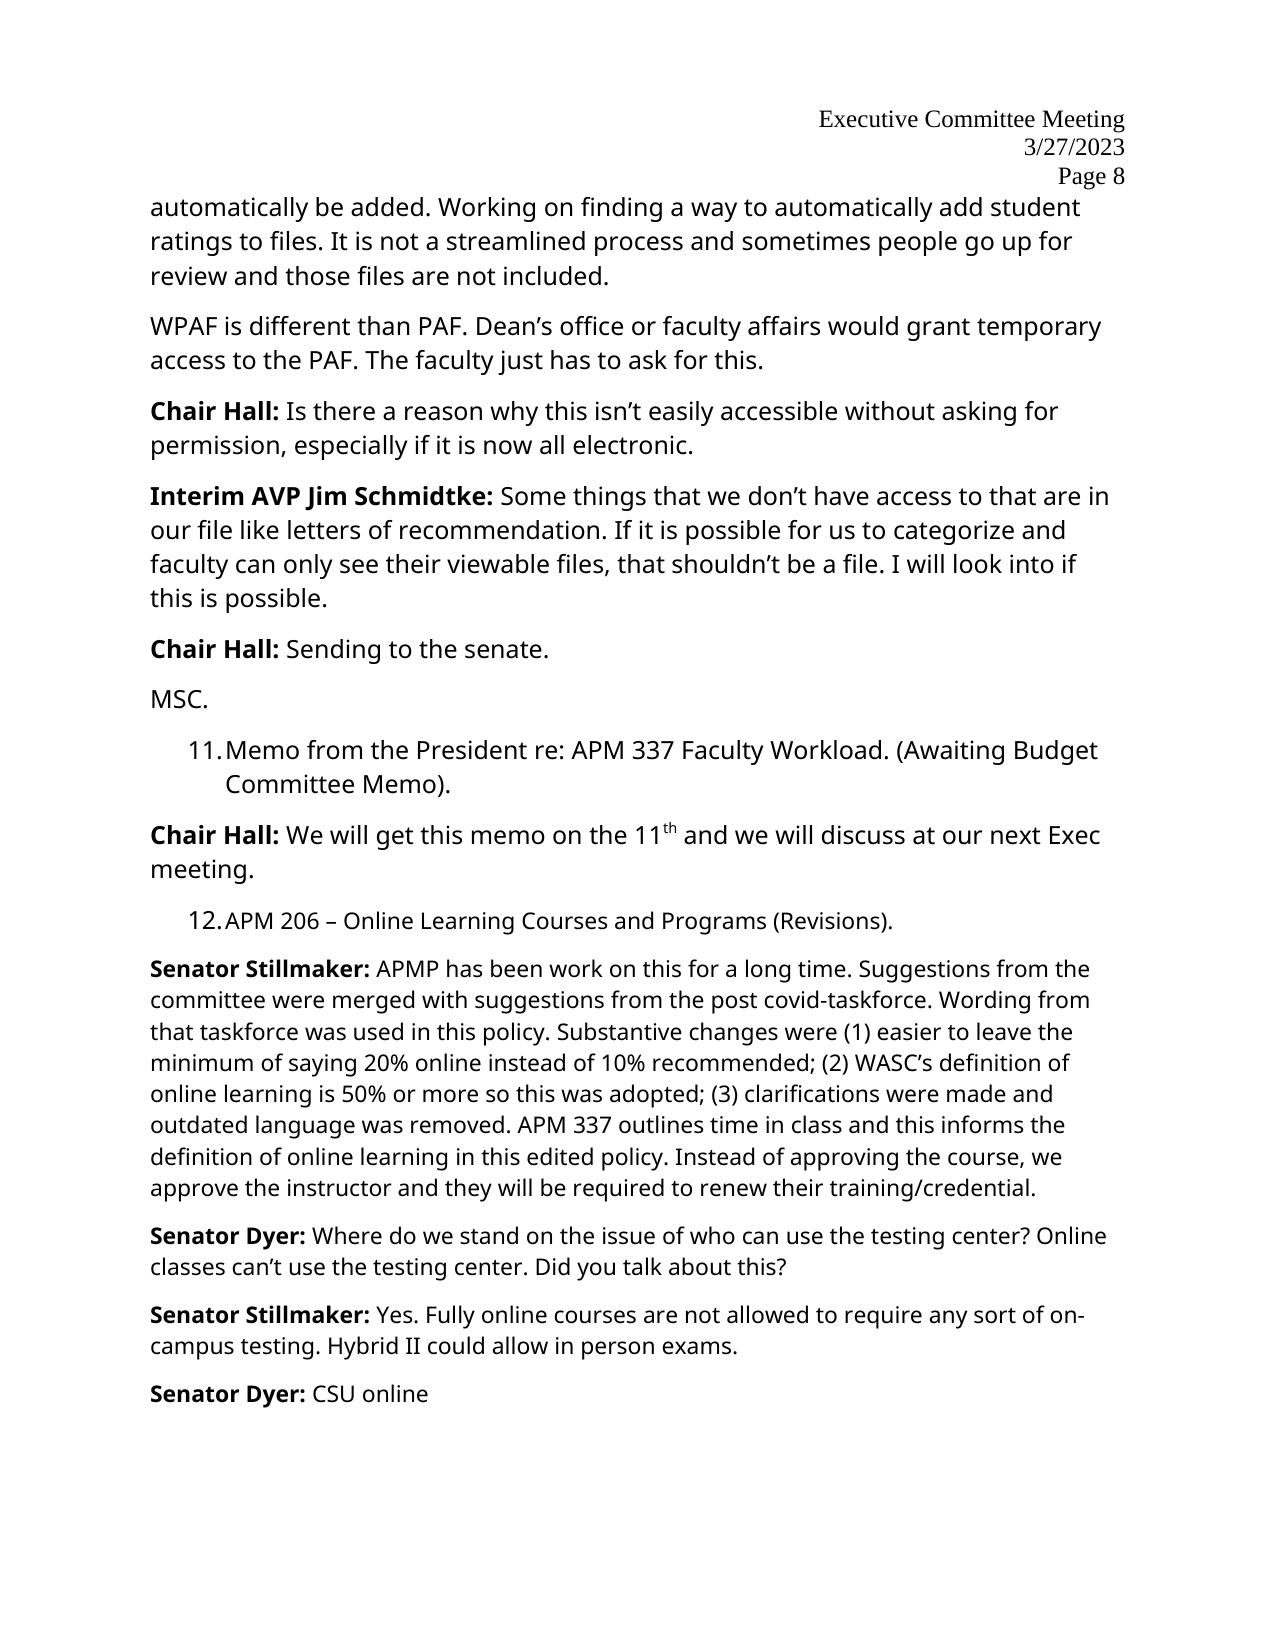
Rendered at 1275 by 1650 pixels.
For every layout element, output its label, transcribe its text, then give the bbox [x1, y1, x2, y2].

text Chair Hall: Sending to the senate. [150, 631, 1125, 665]
text WPAF is different than PAF. Dean’s office or faculty affairs would grant temporary access to the PAF. The faculty just has to ask for this. [150, 309, 1125, 377]
text MSC. [150, 682, 1125, 716]
text Senator Stillmaker: Yes. Fully online courses are not allowed to require any sort of on-campus testing. Hybrid II could allow in person exams. [150, 1299, 1125, 1361]
text Senator Dyer: CSU online [150, 1378, 1125, 1409]
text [150, 190, 1125, 292]
text Chair Hall: We will get this memo on the 11th and we will discuss at our next Exec meeting. [150, 818, 1125, 886]
list APM 206 – Online Learning Courses and Programs (Revisions). [187, 902, 1125, 936]
text Interim AVP Jim Schmidtke: Some things that we don’t have access to that are in our file like letters of recommendation. If it is possible for us to categorize and faculty can only see their viewable files, that shouldn’t be a file. I will look into if this is possible. [150, 478, 1125, 615]
text Senator Dyer: Where do we stand on the issue of who can use the testing center? Online classes can’t use the testing center. Did you talk about this? [150, 1220, 1125, 1282]
text Senator Stillmaker: APMP has been work on this for a long time. Suggestions from the committee were merged with suggestions from the post covid-taskforce. Wording from that taskforce was used in this policy. Substantive changes were (1) easier to leave the minimum of saying 20% online instead of 10% recommended; (2) WASC’s definition of online learning is 50% or more so this was adopted; (3) clarifications were made and outdated language was removed. APM 337 outlines time in class and this informs the definition of online learning in this edited policy. Instead of approving the course, we approve the instructor and they will be required to renew their training/credential. [150, 953, 1125, 1203]
list Memo from the President re: APM 337 Faculty Workload. (Awaiting Budget Committee Memo). [187, 733, 1125, 801]
text Chair Hall: Is there a reason why this isn’t easily accessible without asking for permission, especially if it is now all electronic. [150, 394, 1125, 462]
